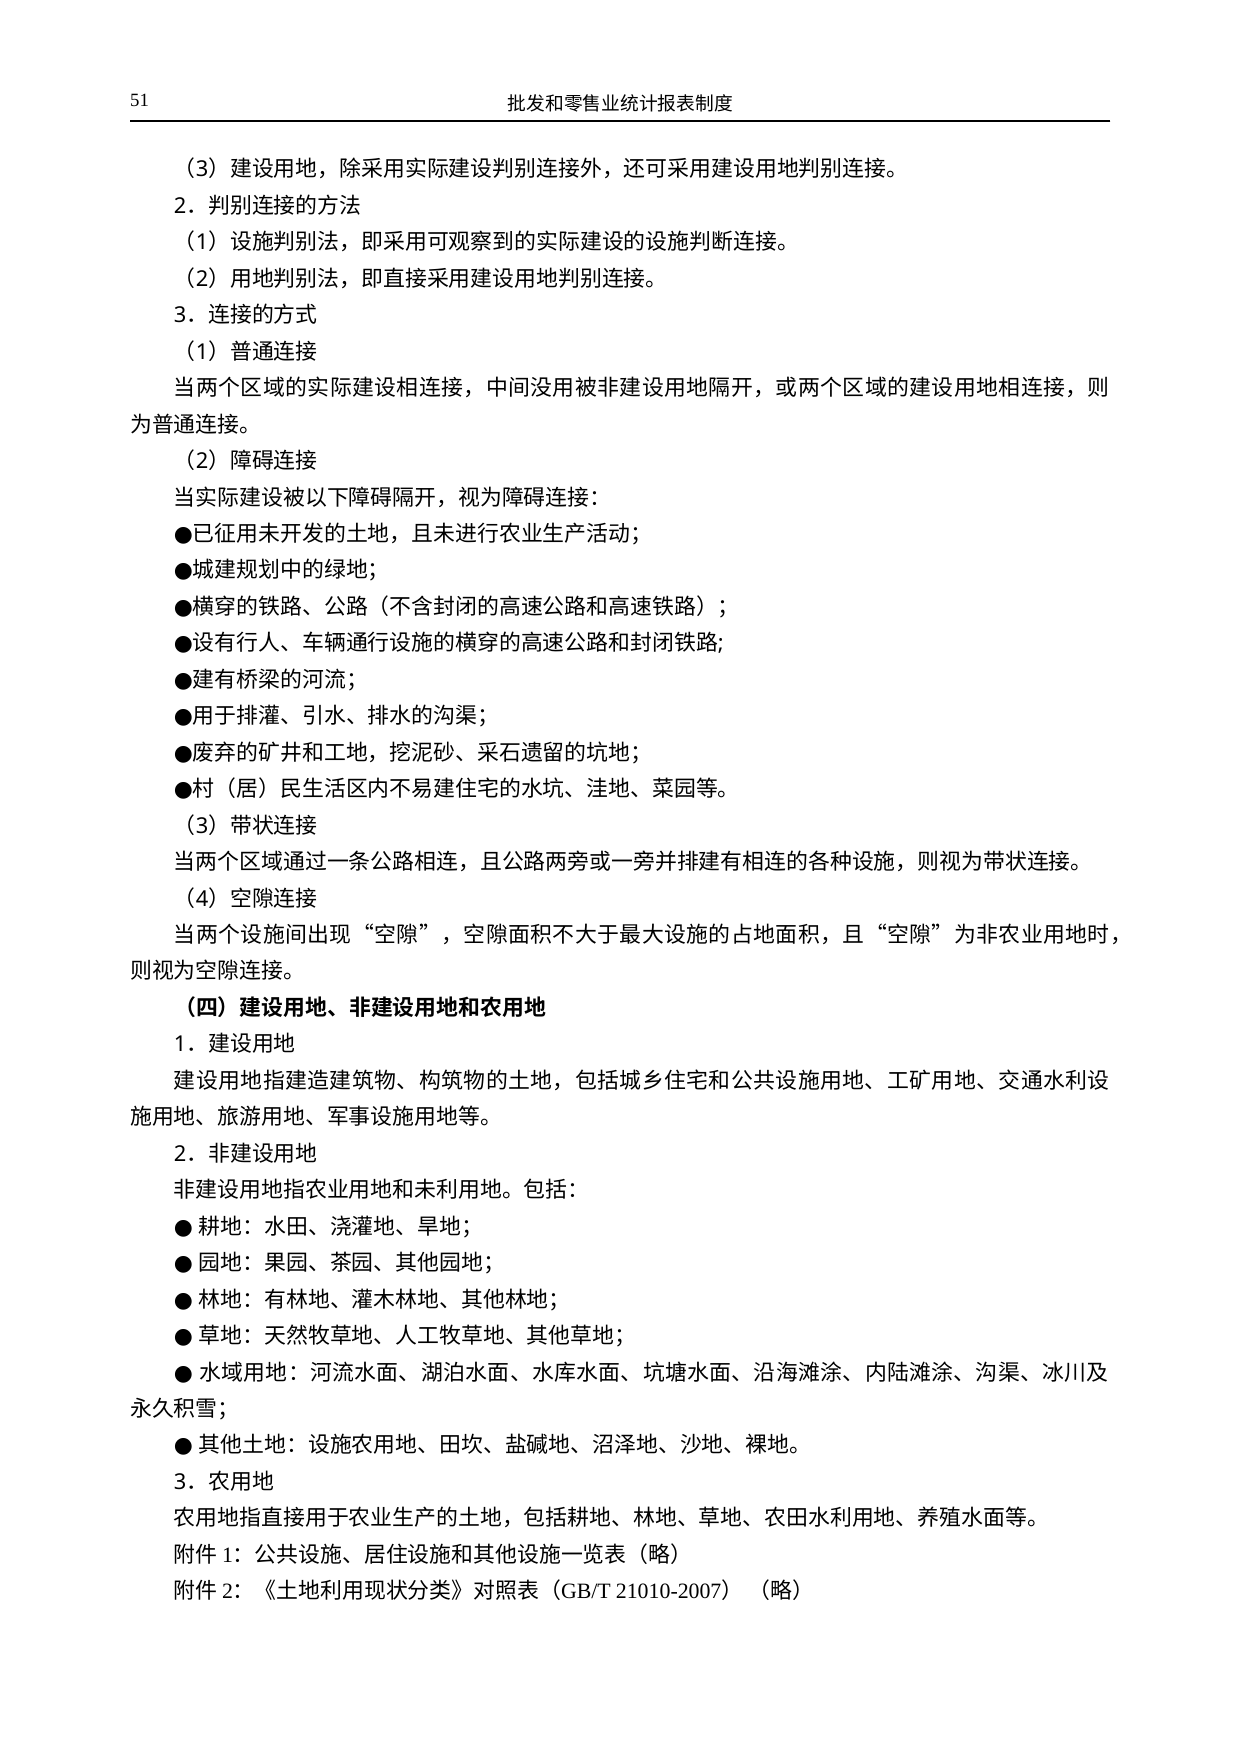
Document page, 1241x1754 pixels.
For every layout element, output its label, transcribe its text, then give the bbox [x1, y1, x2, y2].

text （4）空隙连接 [130, 877, 1110, 913]
text 3．连接的方式 [130, 293, 1110, 330]
text ●城建规划中的绿地； [130, 549, 1110, 585]
text 2．非建设用地 [130, 1132, 1110, 1168]
text ● 水域用地：河流水面、湖泊水面、水库水面、坑塘水面、沿海滩涂、内陆滩涂、沟渠、冰川及永久积雪； [130, 1351, 1110, 1424]
text 当两个区域通过一条公路相连，且公路两旁或一旁并排建有相连的各种设施，则视为带状连接。 [130, 840, 1110, 877]
text 1．建设用地 [130, 1023, 1110, 1059]
text （3）建设用地，除采用实际建设判别连接外，还可采用建设用地判别连接。 [130, 148, 1110, 184]
text 附件2：《土地利用现状分类》对照表（GB/T 21010-2007） （略） [130, 1569, 1110, 1606]
text ●废弃的矿井和工地，挖泥砂、采石遗留的坑地； [130, 731, 1110, 767]
text ●建有桥梁的河流； [130, 658, 1110, 694]
text （1）普通连接 [130, 330, 1110, 366]
text （2）障碍连接 [130, 439, 1110, 476]
text 建设用地指建造建筑物、构筑物的土地，包括城乡住宅和公共设施用地、工矿用地、交通水利设施用地、旅游用地、军事设施用地等。 [130, 1059, 1110, 1132]
text （四）建设用地、非建设用地和农用地 [130, 986, 1110, 1023]
text （3）带状连接 [130, 804, 1110, 840]
text 附件1：公共设施、居住设施和其他设施一览表（略） [130, 1533, 1110, 1569]
text （2）用地判别法，即直接采用建设用地判别连接。 [130, 257, 1110, 293]
text ● 其他土地：设施农用地、田坎、盐碱地、沼泽地、沙地、裸地。 [130, 1424, 1110, 1460]
text ● 林地：有林地、灌木林地、其他林地； [130, 1278, 1110, 1314]
text 当实际建设被以下障碍隔开，视为障碍连接： [130, 476, 1110, 512]
text ●已征用未开发的土地，且未进行农业生产活动； [130, 512, 1110, 549]
text （1）设施判别法，即采用可观察到的实际建设的设施判断连接。 [130, 221, 1110, 257]
text 当两个设施间出现“空隙”，空隙面积不大于最大设施的占地面积，且“空隙”为非农业用地时，则视为空隙连接。 [130, 913, 1110, 986]
text 当两个区域的实际建设相连接，中间没用被非建设用地隔开，或两个区域的建设用地相连接，则为普通连接。 [130, 366, 1110, 439]
text 非建设用地指农业用地和未利用地。包括： [130, 1168, 1110, 1205]
text ●设有行人、车辆通行设施的横穿的高速公路和封闭铁路; [130, 622, 1110, 658]
text 农用地指直接用于农业生产的土地，包括耕地、林地、草地、农田水利用地、养殖水面等。 [130, 1497, 1110, 1533]
text ● 耕地：水田、浇灌地、旱地； [130, 1205, 1110, 1241]
text 2．判别连接的方法 [130, 184, 1110, 221]
text 3．农用地 [130, 1460, 1110, 1497]
text ●用于排灌、引水、排水的沟渠； [130, 694, 1110, 731]
text ●横穿的铁路、公路（不含封闭的高速公路和高速铁路）； [130, 585, 1110, 622]
text ● 园地：果园、茶园、其他园地； [130, 1241, 1110, 1278]
text ● 草地：天然牧草地、人工牧草地、其他草地； [130, 1314, 1110, 1351]
text ●村（居）民生活区内不易建住宅的水坑、洼地、菜园等。 [130, 767, 1110, 804]
